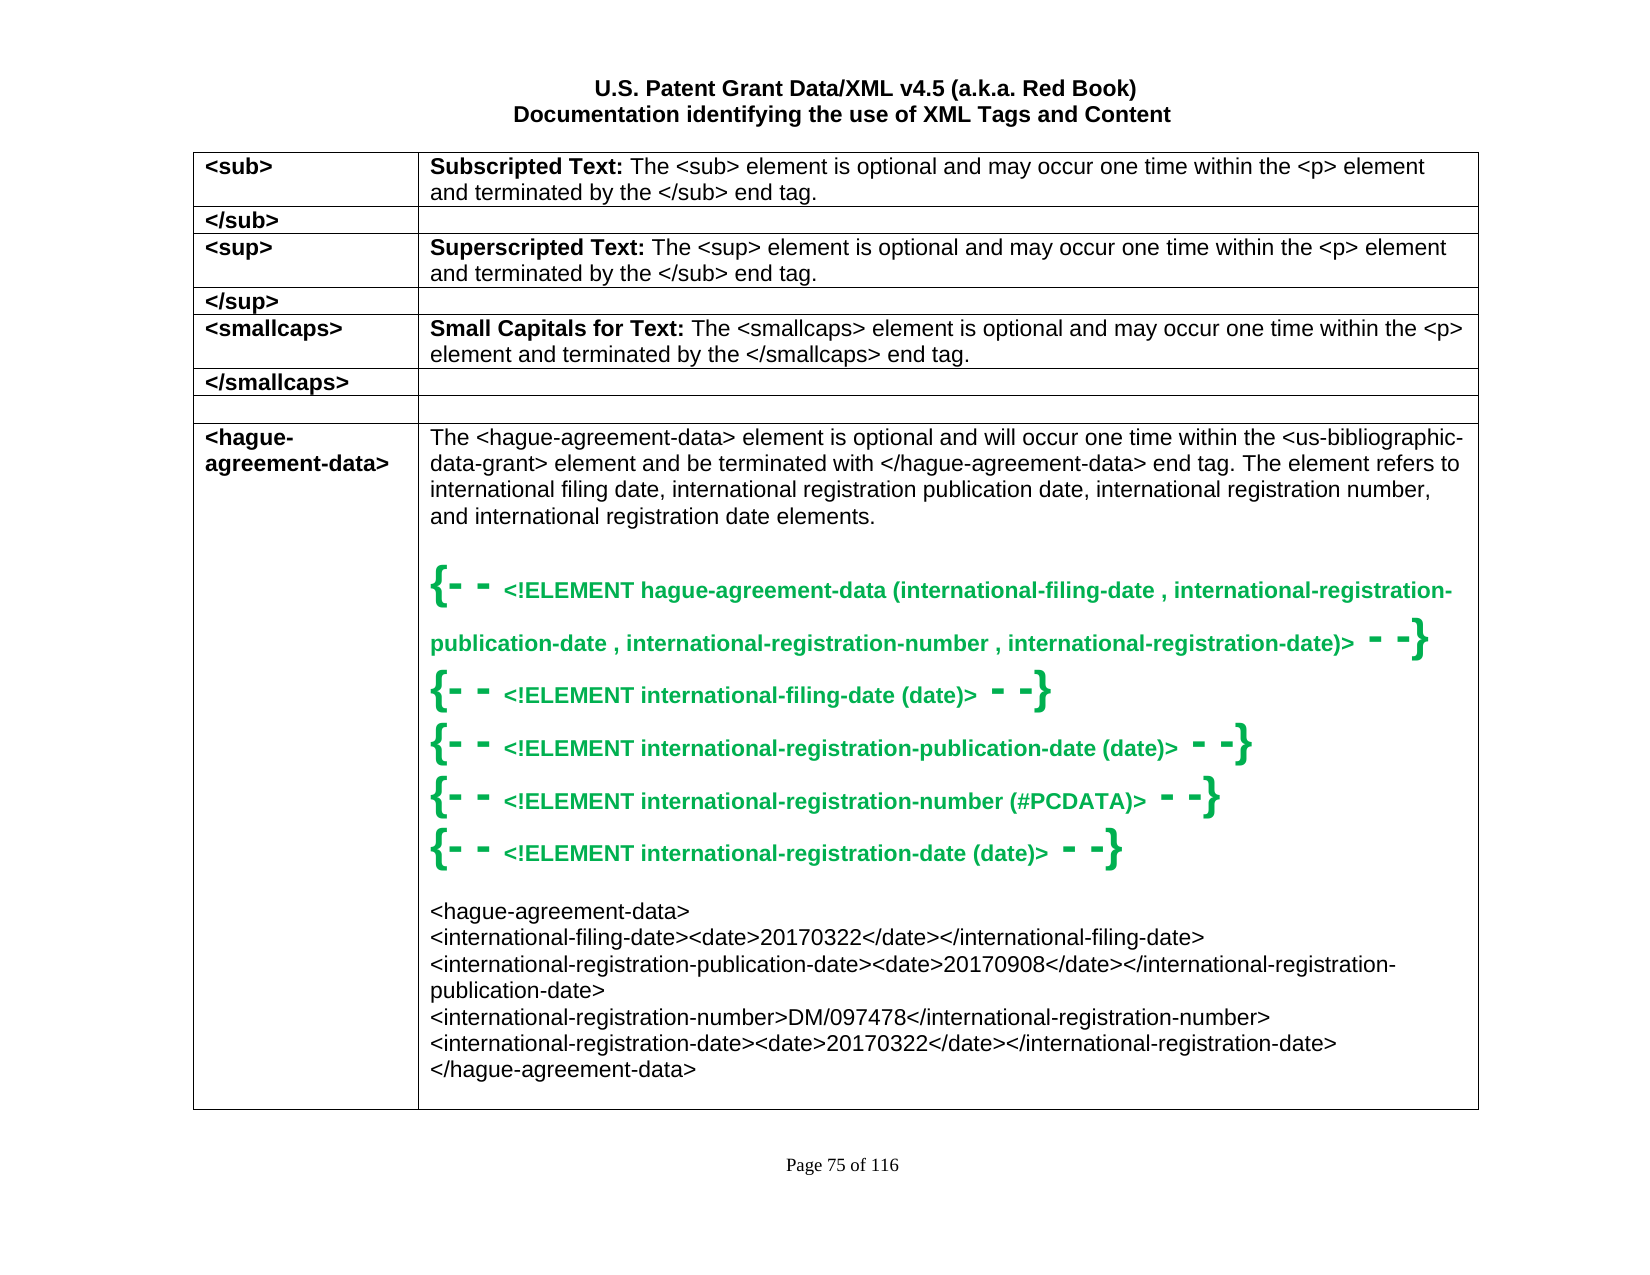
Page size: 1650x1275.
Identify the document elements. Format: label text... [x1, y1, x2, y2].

table_cell [419, 396, 1478, 423]
table_cell [194, 396, 418, 423]
table_cell </sub> [194, 207, 418, 233]
table_cell <hague-agreement-data> [194, 424, 418, 1109]
table_cell Subscripted Text: The <sub> element is optional and may occur one time within the <p> element and terminated by the </sub> end tag. [419, 153, 1478, 206]
table_cell </smallcaps> [194, 369, 418, 395]
table_cell Small Capitals for Text: The <smallcaps> element is optional and may occur one time within the <p> element and terminated by the </smallcaps> end tag. [419, 315, 1478, 368]
table_cell <sub> [194, 153, 418, 206]
table_cell <smallcaps> [194, 315, 418, 368]
table_cell Superscripted Text: The <sup> element is optional and may occur one time within the <p> element and terminated by the </sub> end tag. [419, 234, 1478, 287]
table_cell [419, 369, 1478, 395]
table_cell [419, 288, 1478, 314]
table_cell [419, 207, 1478, 233]
table_cell </sup> [194, 288, 418, 314]
table_cell The <hague-agreement-data> element is optional and will occur one time within the <us-bibliographic-data-grant> element and be terminated with </hague-agreement-data> end tag. The element refers to international filing date, international registration publication date, international registration number, and international registration date elements. {- - <!ELEMENT hague-agreement-data (international-filing-date , international-registration-publication-date , international-registration-number , international-registration-date)> - -} {- - <!ELEMENT international-filing-date (date)> - -} {- - <!ELEMENT international-registration-publication-date (date)> - -} {- - <!ELEMENT international-registration-number (#PCDATA)> - -} {- - <!ELEMENT international-registration-date (date)> - -} <hague-agreement-data> <international-filing-date><date>20170322</date></international-filing-date> <international-registration-publication-date><date>20170908</date></international-registration-publication-date> <international-registration-number>DM/097478</international-registration-number> <international-registration-date><date>20170322</date></international-registration-date> </hague-agreement-data> [419, 424, 1478, 1109]
table_cell <sup> [194, 234, 418, 287]
